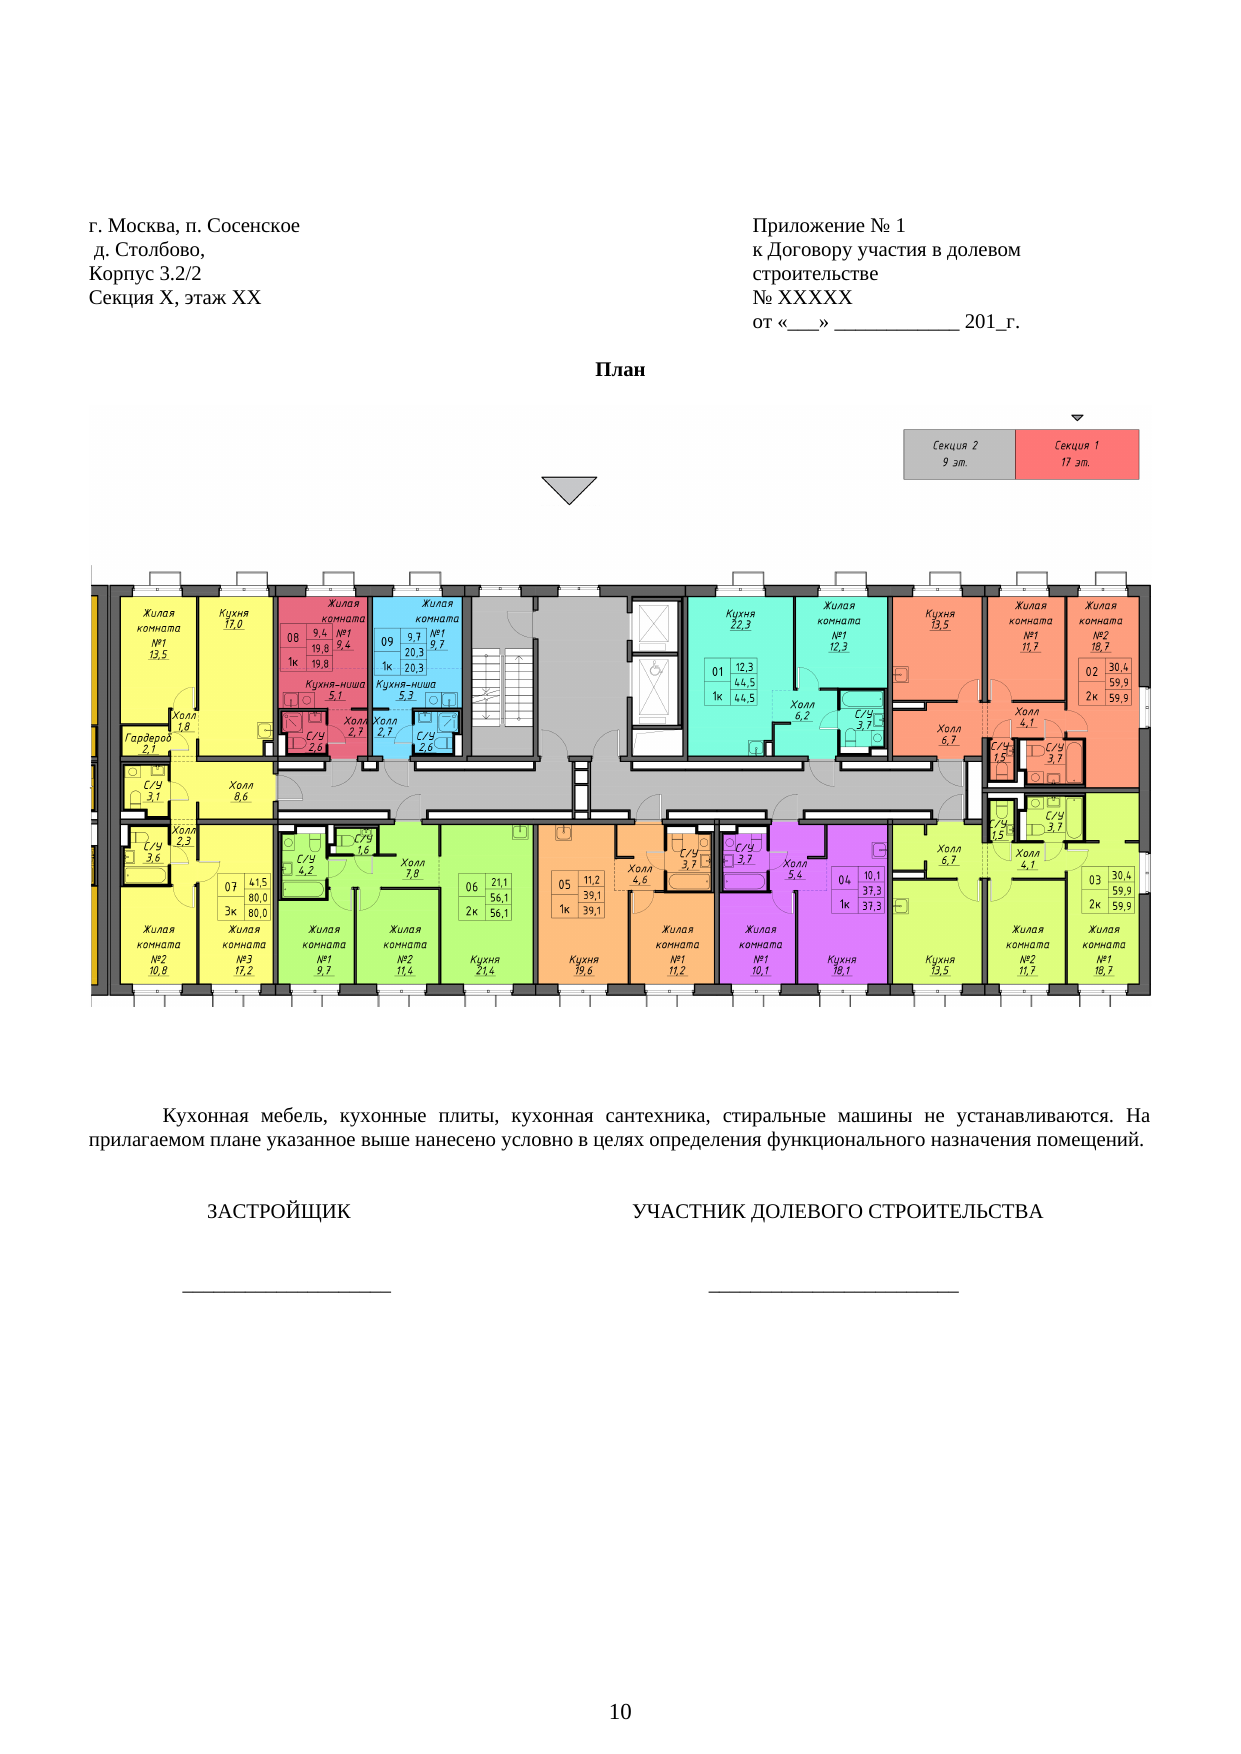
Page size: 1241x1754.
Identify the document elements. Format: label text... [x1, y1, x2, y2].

picture [88, 405, 1152, 1007]
text г. Москва, п. Сосенское Приложение № 1 [89, 213, 1152, 237]
text ЗАСТРОЙЩИК УЧАСТНИК ДОЛЕВОГО СТРОИТЕЛЬСТВА [177, 1199, 1152, 1223]
text от «___» ____________ 201_г. [89, 309, 1152, 333]
text д. Столбово, к Договору участия в долевом [89, 237, 1152, 261]
text План [89, 357, 1152, 381]
text Корпус 3.2/2 строительстве [89, 261, 1152, 285]
text Секция Х, этаж ХХ № ХХХХХ [89, 285, 1152, 309]
text ____________________ ________________________ [89, 1271, 1152, 1295]
text Кухонная мебель, кухонные плиты, кухонная сантехника, стиральные машины не устанавливаются. На прилагаемом плане указанное выше нанесено условно в целях определения функционального назначения помещений. [89, 1103, 1152, 1151]
